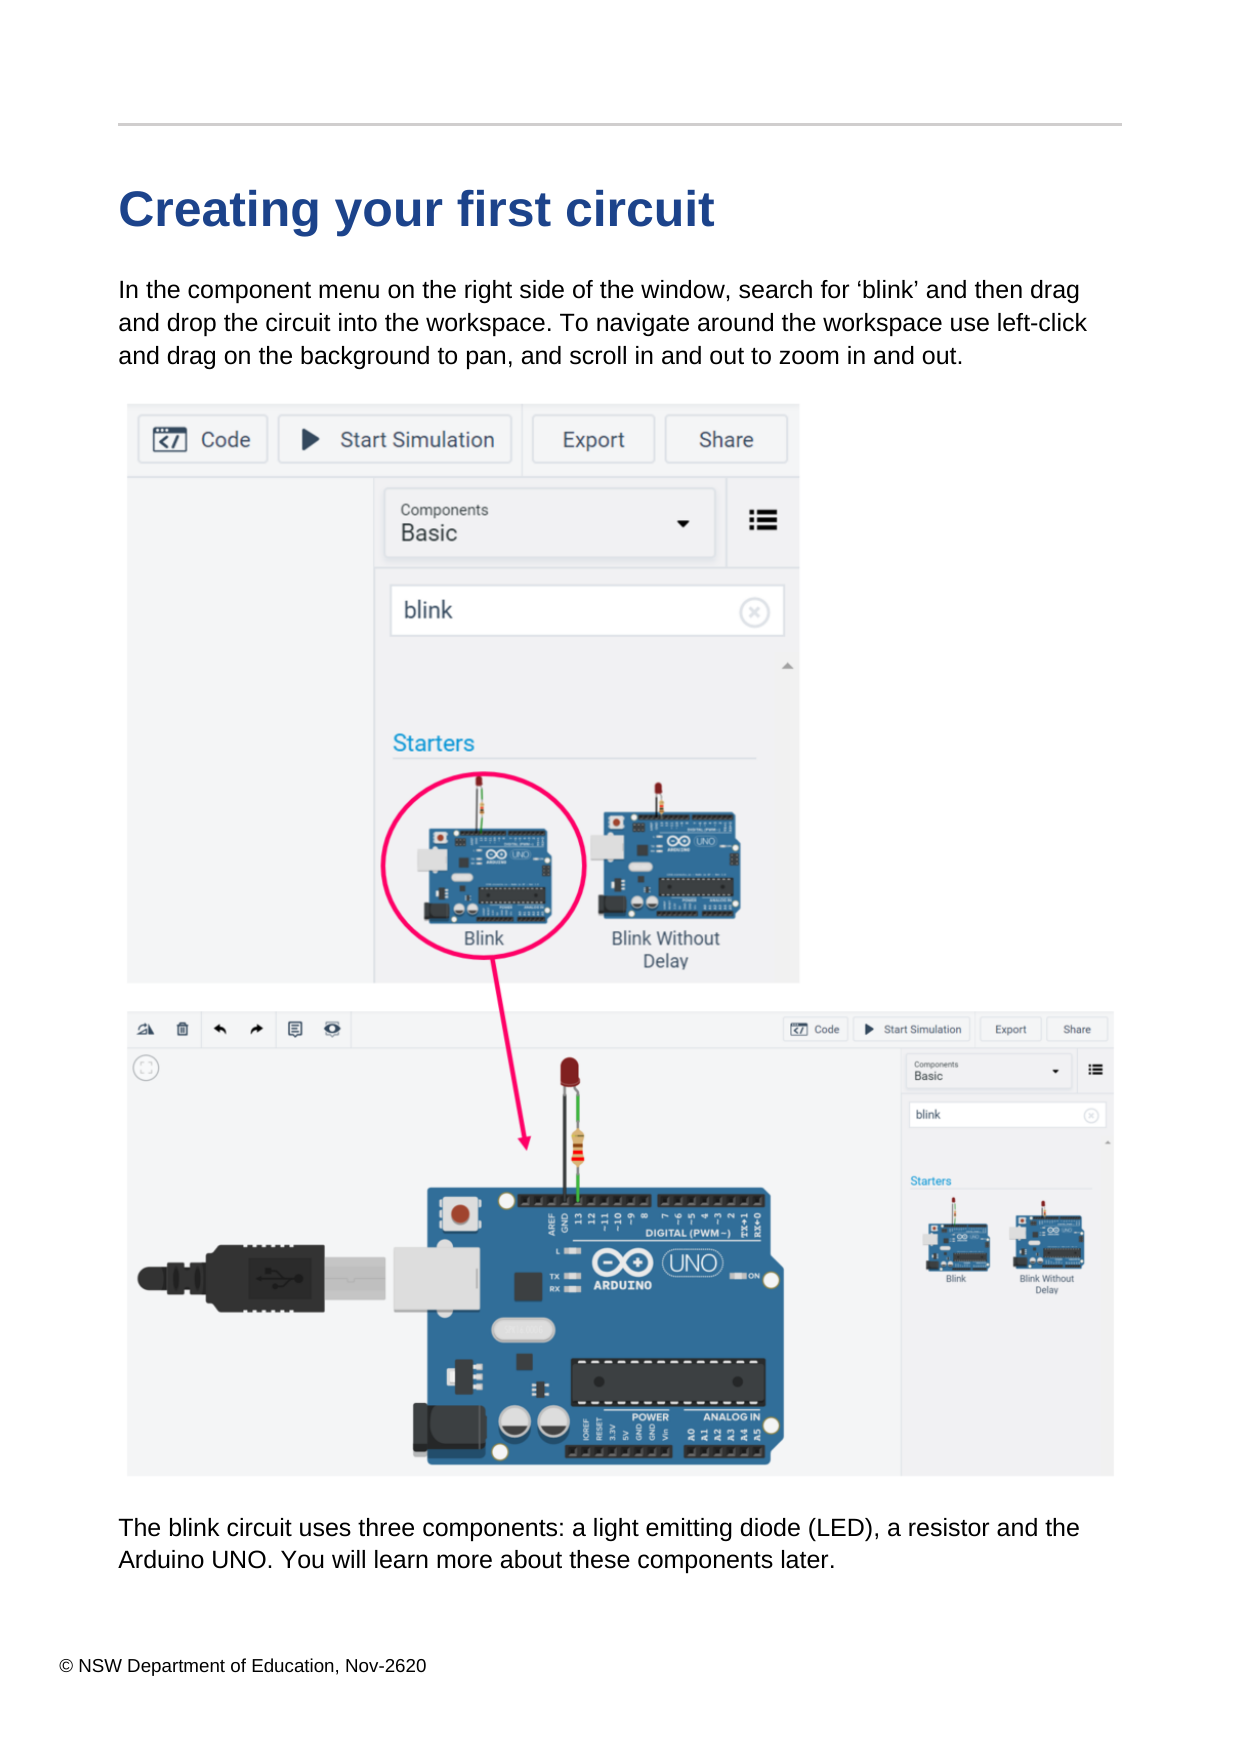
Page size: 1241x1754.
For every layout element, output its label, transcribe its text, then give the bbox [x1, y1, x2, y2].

text The blink circuit uses three components: a light emitting diode (LED), a resistor and the Arduino UNO. You will learn more about these components later. [118, 1512, 1122, 1574]
picture [118, 399, 1122, 1484]
subtitle Creating your first circuit [118, 180, 1122, 237]
text In the component menu on the right side of the window, search for ‘blink’ and then drag and drop the circuit into the workspace. To navigate around the workspace use left-click and drag on the background to pan, and scroll in and out to zoom in and out. [118, 275, 1122, 370]
